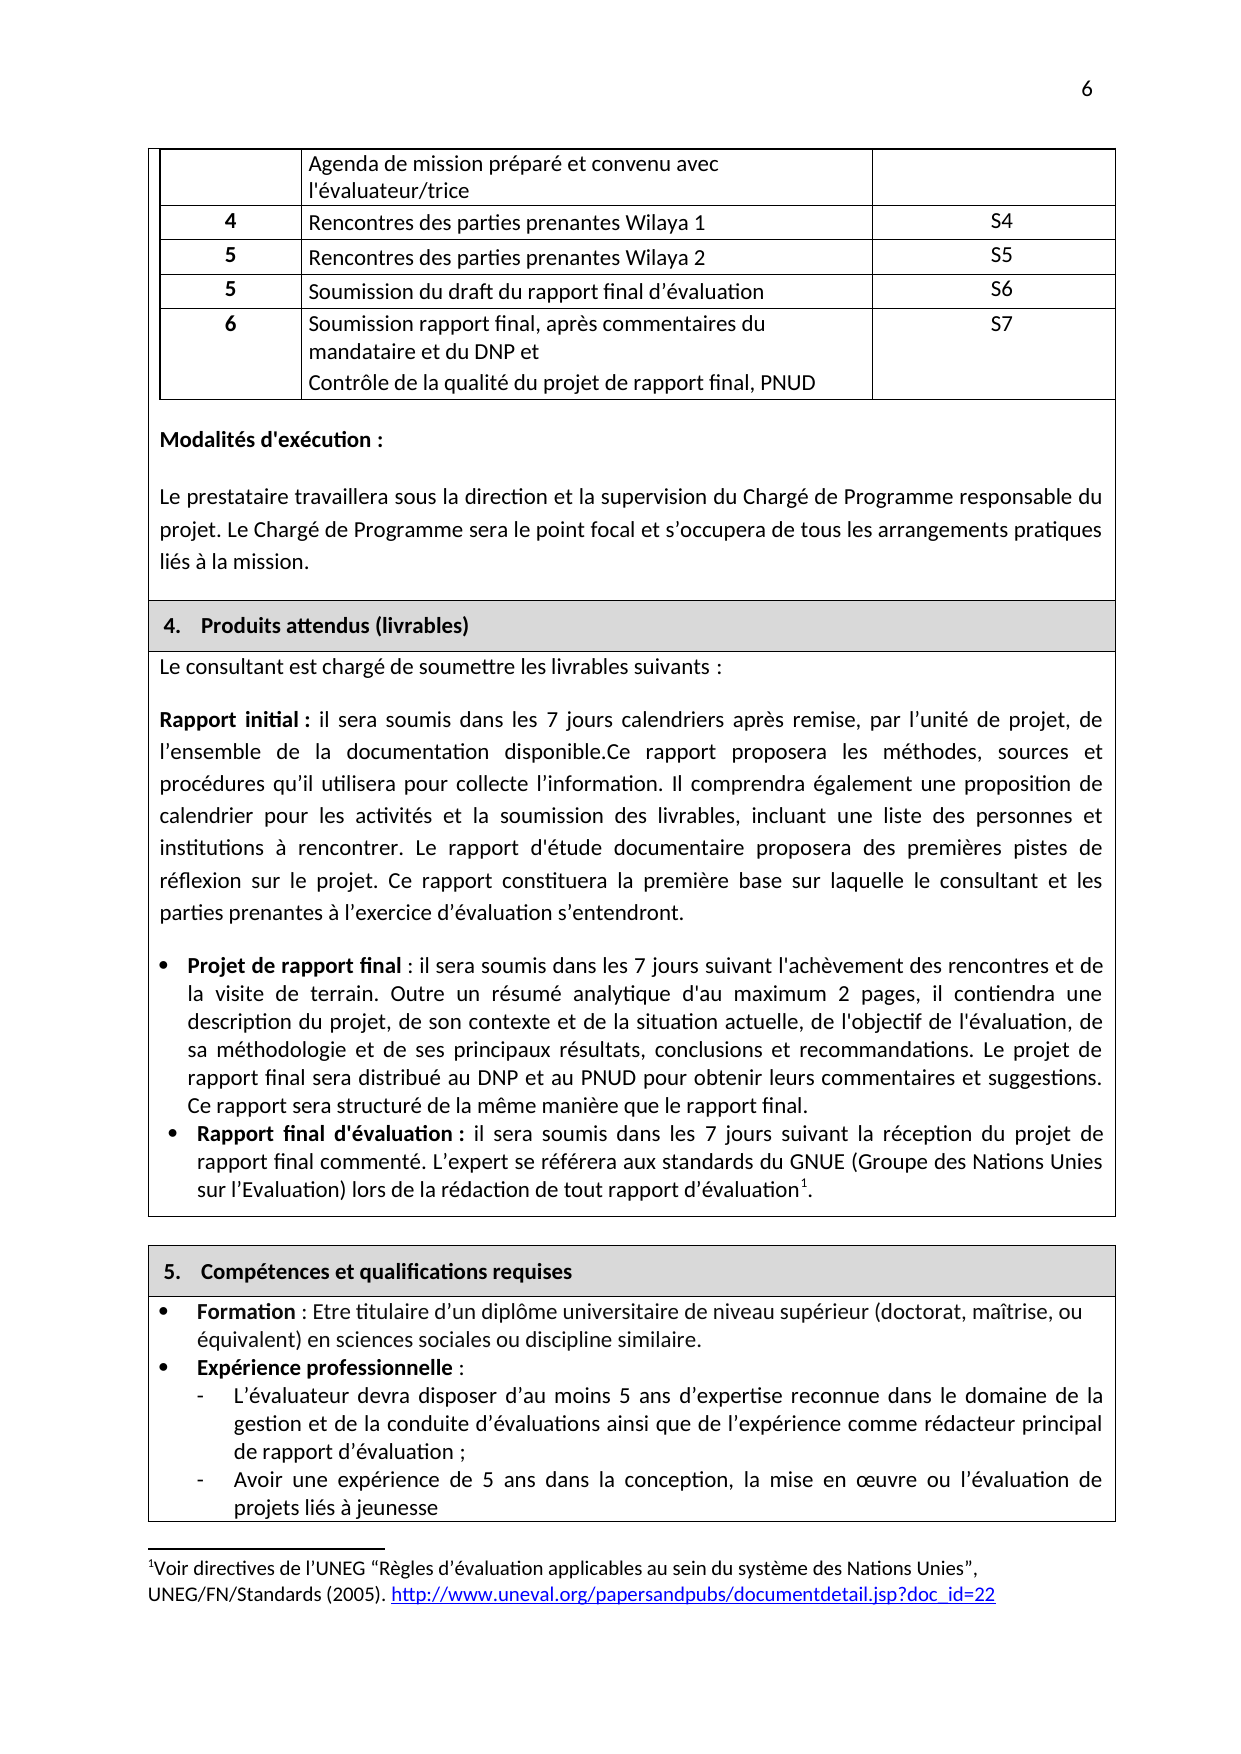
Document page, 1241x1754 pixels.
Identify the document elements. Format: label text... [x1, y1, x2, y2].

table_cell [149, 1297, 1115, 1521]
table_cell Produits attendus (livrables) [149, 601, 1115, 651]
table_cell Le consultant est chargé de soumettre les livrables suivants : Rapport initial : il sera soumis dans les 7 jours calendriers après remise, par l’unité de projet, de l’ensemble de la documentation disponible.Ce rapport proposera les méthodes, sources et procédures qu’il utilisera pour collecte l’information. Il comprendra également une proposition de calendrier pour les activités et la soumission des livrables, incluant une liste des personnes et institutions à rencontrer. Le rapport d'étude documentaire proposera des premières pistes de réflexion sur le projet. Ce rapport constituera la première base sur laquelle le consultant et les parties prenantes à l’exercice d’évaluation s’entendront. Projet de rapport final : il sera soumis dans les 7 jours suivant l'achèvement des rencontres et de la visite de terrain. Outre un résumé analytique d'au maximum 2 pages, il contiendra une description du projet, de son contexte et de la situation actuelle, de l'objectif de l'évaluation, de sa méthodologie et de ses principaux résultats, conclusions et recommandations. Le projet de rapport final sera distribué au DNP et au PNUD pour obtenir leurs commentaires et suggestions. Ce rapport sera structuré de la même manière que le rapport final. Rapport final d'évaluation : il sera soumis dans les 7 jours suivant la réception du projet de rapport final commenté. L’expert se référera aux standards du GNUE (Groupe des Nations Unies sur l’Evaluation) lors de la rédaction de tout rapport d’évaluation. [149, 652, 1115, 1216]
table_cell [149, 149, 1115, 599]
table_header Compétences et qualifications requises [149, 1246, 1115, 1296]
